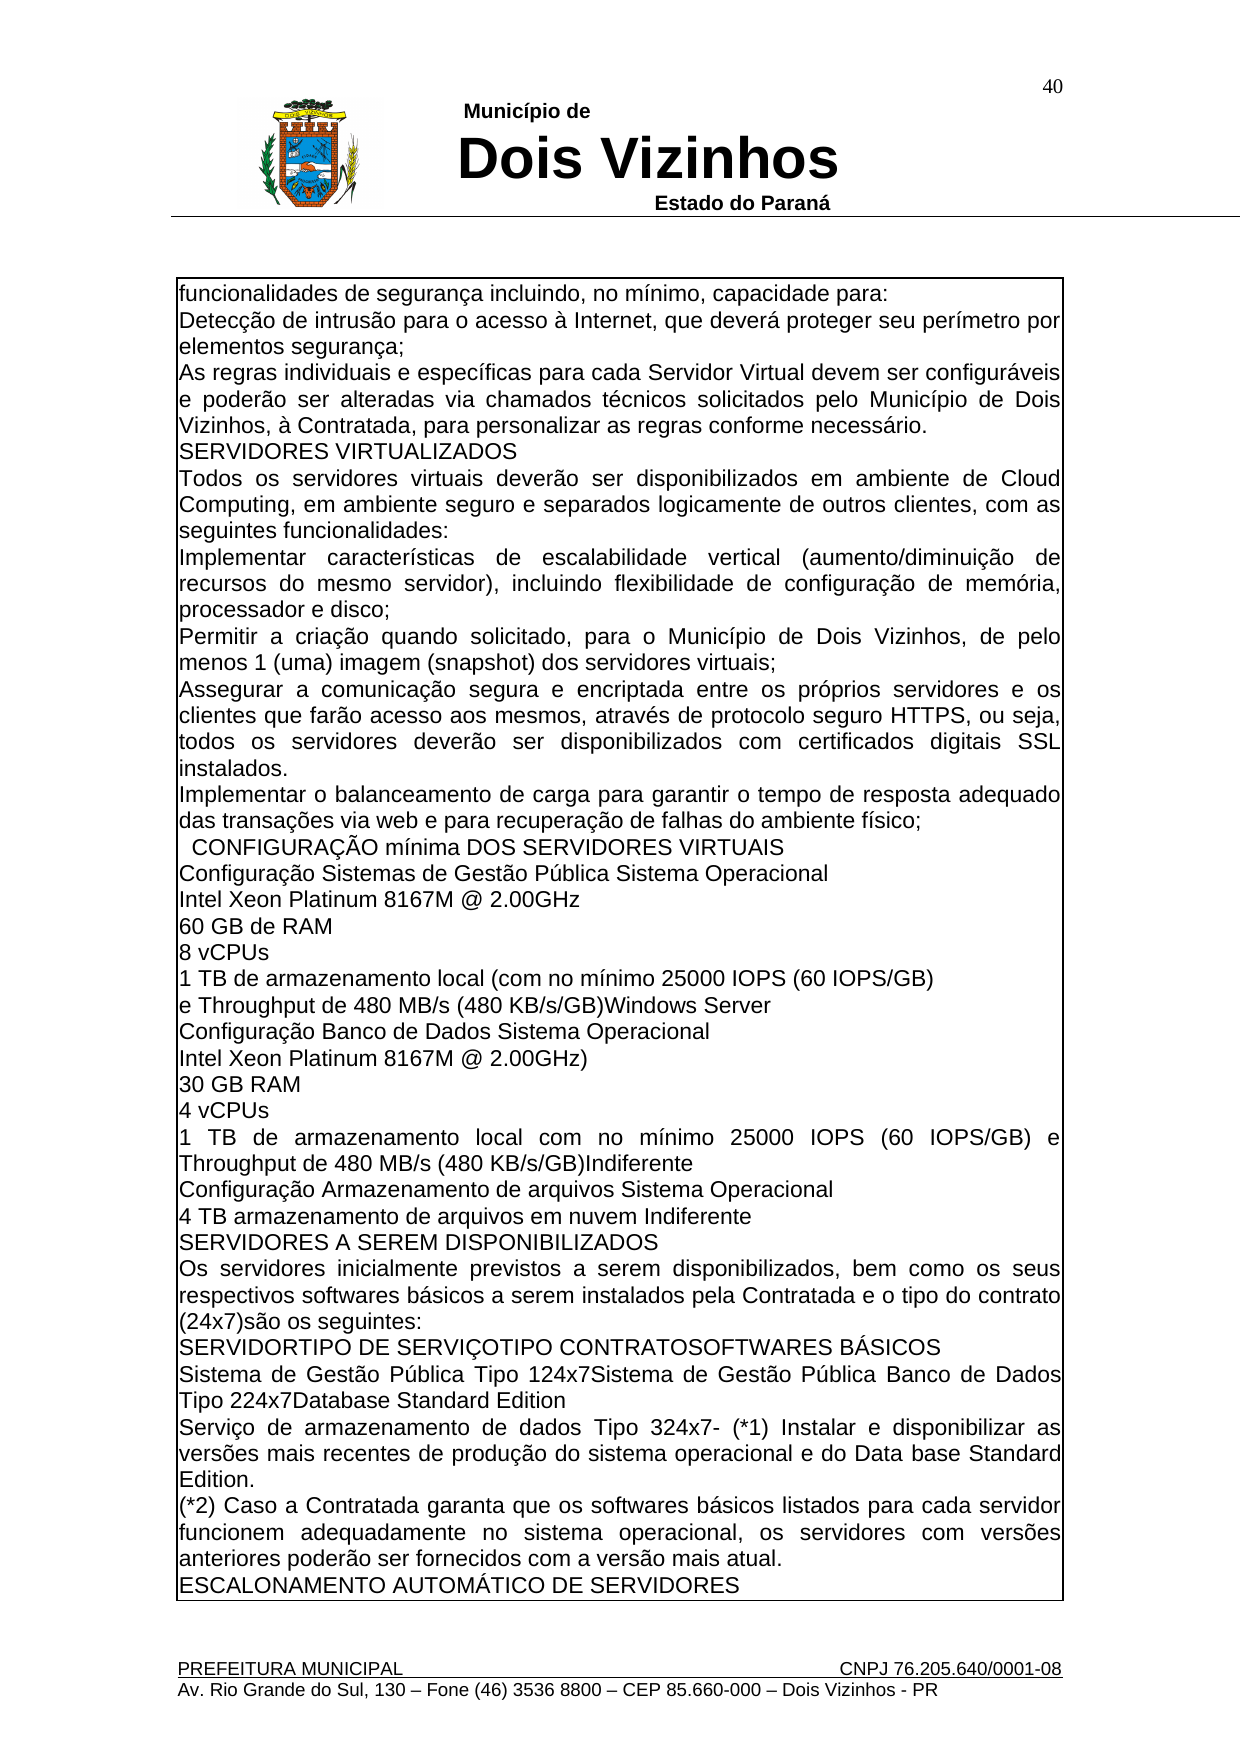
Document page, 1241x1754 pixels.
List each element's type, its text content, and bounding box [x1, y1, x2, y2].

picture [237, 97, 385, 209]
